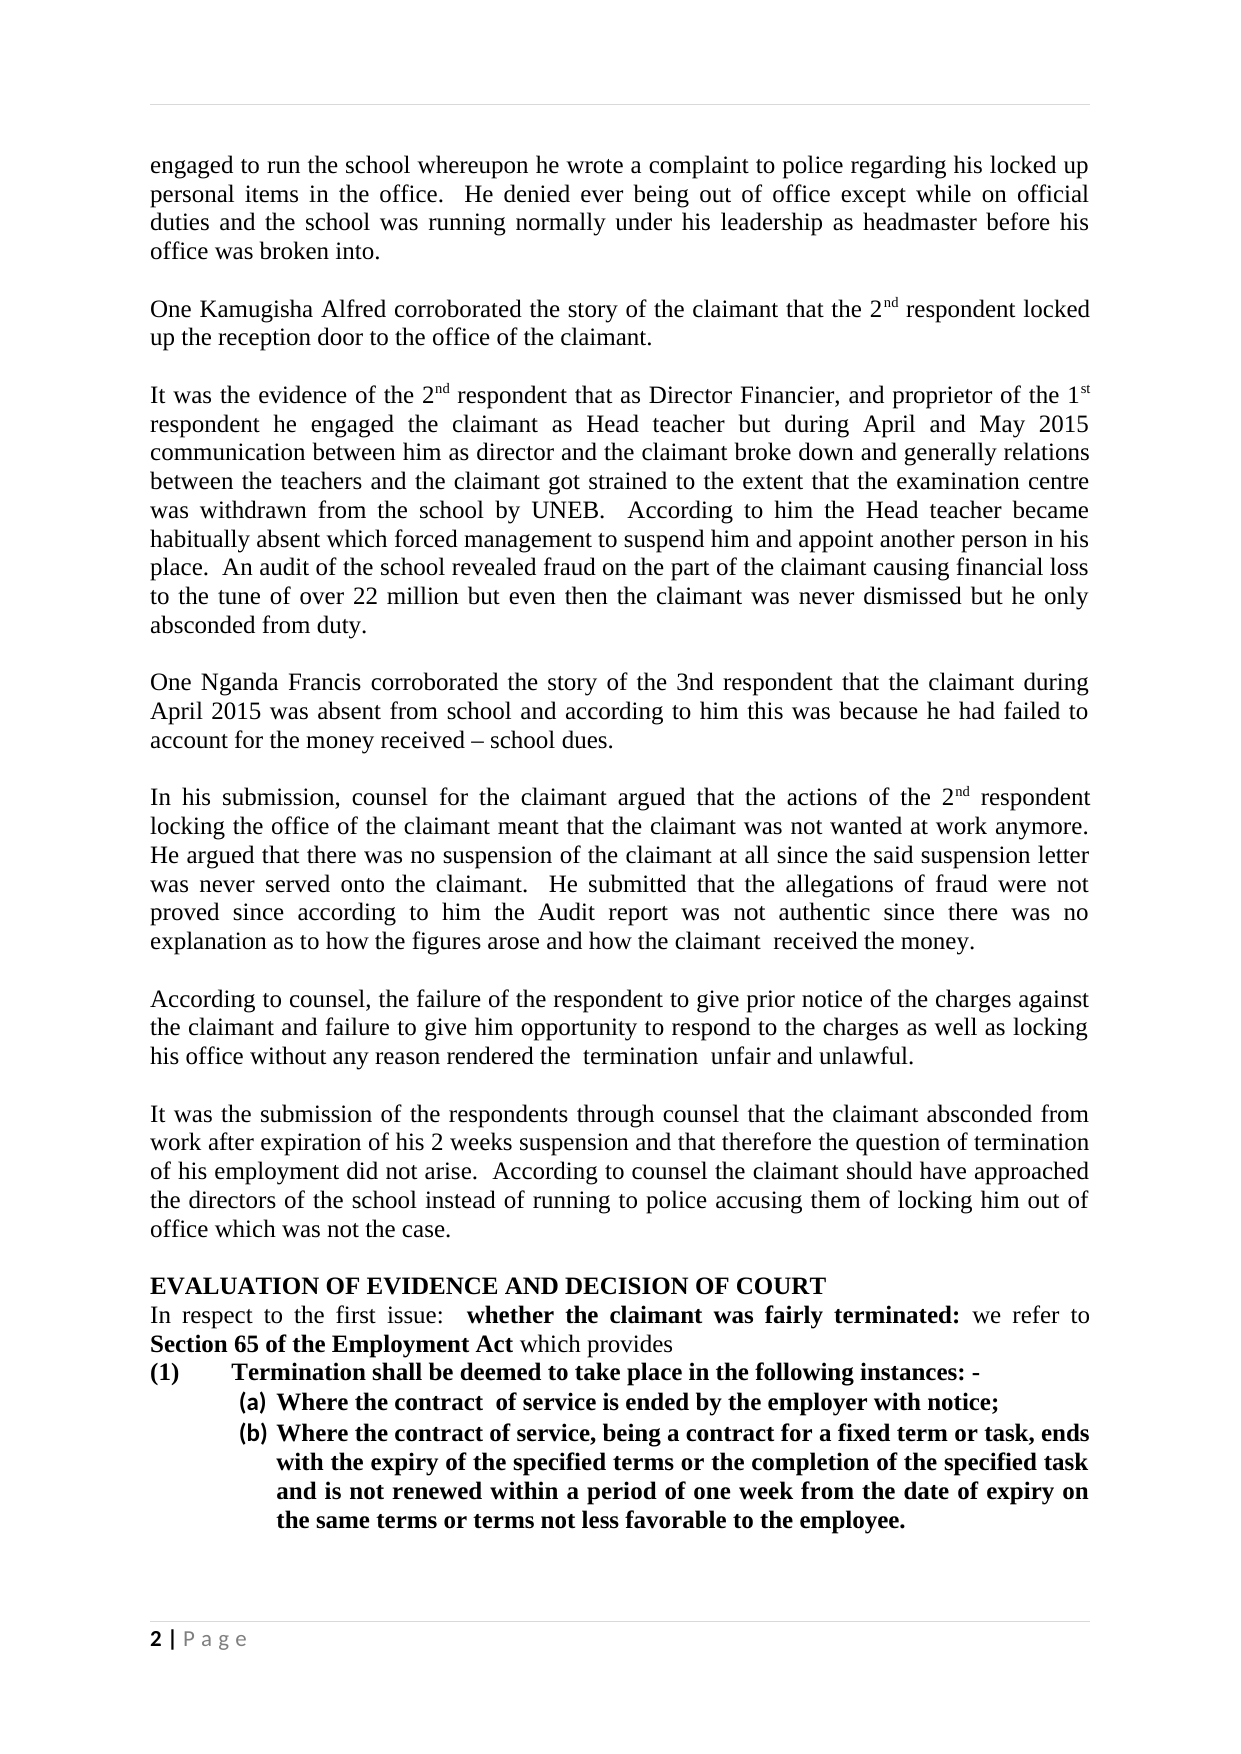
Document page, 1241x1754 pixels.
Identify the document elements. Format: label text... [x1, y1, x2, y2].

list Where the contract of service, being a contract for a fixed term or task, ends with the expiry of the specified terms or the completion of the specified task and is not renewed within a period of one week from the date of expiry on the same terms or terms not less favorable to the employee. [239, 1417, 1090, 1533]
text EVALUATION OF EVIDENCE AND DECISION OF COURT [150, 1271, 1090, 1300]
text In his submission, counsel for the claimant argued that the actions of the 2nd respondent locking the office of the claimant meant that the claimant was not wanted at work anymore. He argued that there was no suspension of the claimant at all since the said suspension letter was never served onto the claimant. He submitted that the allegations of fraud were not proved since according to him the Audit report was not authentic since there was no explanation as to how the figures arose and how the claimant received the money. [150, 782, 1090, 955]
list Where the contract of service is ended by the employer with notice; [239, 1386, 1090, 1417]
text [150, 150, 1090, 265]
list Termination shall be deemed to take place in the following instances: - [150, 1357, 1090, 1386]
text It was the submission of the respondents through counsel that the claimant absconded from work after expiration of his 2 weeks suspension and that therefore the question of termination of his employment did not arise. According to counsel the claimant should have approached the directors of the school instead of running to police accusing them of locking him out of office which was not the case. [150, 1099, 1090, 1242]
text One Kamugisha Alfred corroborated the story of the claimant that the 2nd respondent locked up the reception door to the office of the claimant. [150, 294, 1090, 351]
text According to counsel, the failure of the respondent to give prior notice of the charges against the claimant and failure to give him opportunity to respond to the charges as well as locking his office without any reason rendered the termination unfair and unlawful. [150, 984, 1090, 1070]
text One Nganda Francis corroborated the story of the 3nd respondent that the claimant during April 2015 was absent from school and according to him this was because he had failed to account for the money received – school dues. [150, 667, 1090, 754]
text In respect to the first issue: whether the claimant was fairly terminated: we refer to Section 65 of the Employment Act which provides [150, 1300, 1090, 1357]
text It was the evidence of the 2nd respondent that as Director Financier, and proprietor of the 1st respondent he engaged the claimant as Head teacher but during April and May 2015 communication between him as director and the claimant broke down and generally relations between the teachers and the claimant got strained to the extent that the examination centre was withdrawn from the school by UNEB. According to him the Head teacher became habitually absent which forced management to suspend him and appoint another person in his place. An audit of the school revealed fraud on the part of the claimant causing financial loss to the tune of over 22 million but even then the claimant was never dismissed but he only absconded from duty. [150, 380, 1090, 639]
